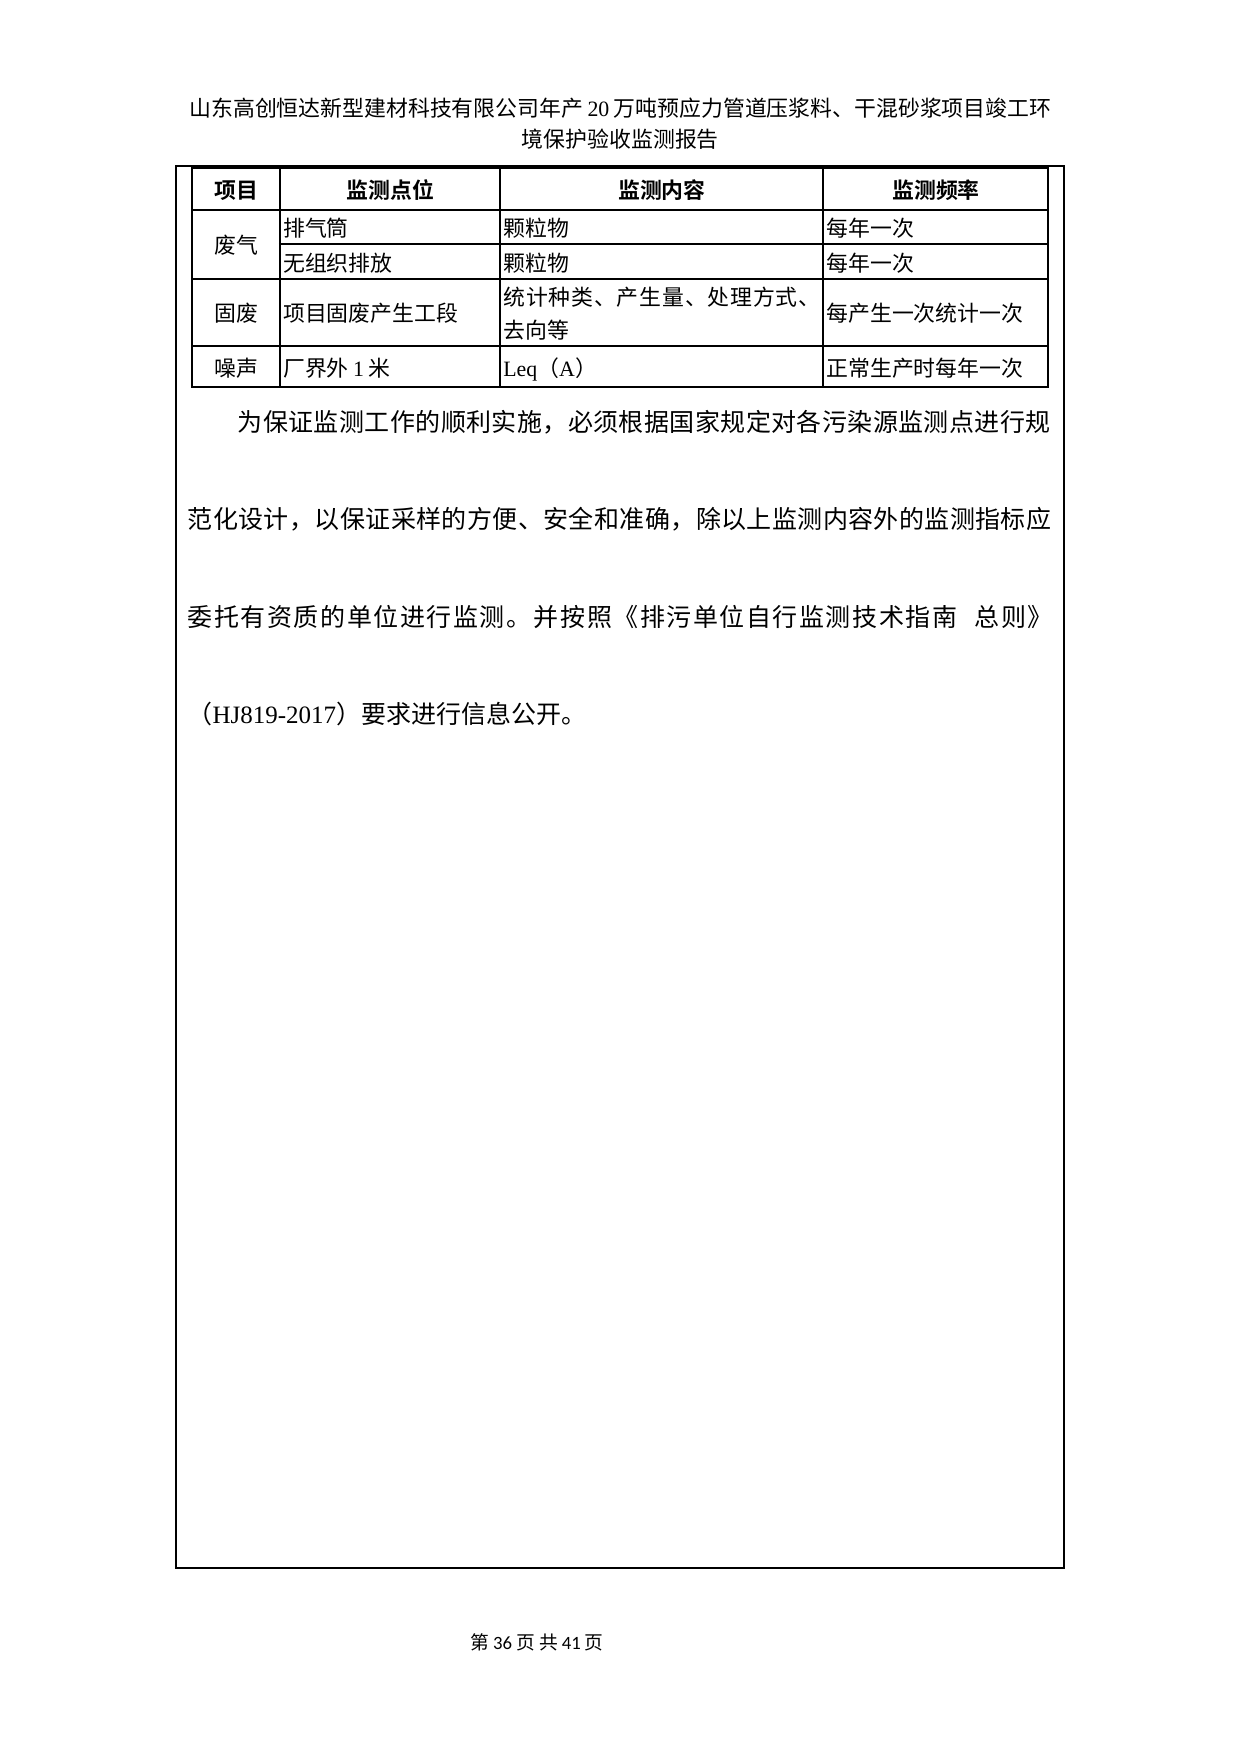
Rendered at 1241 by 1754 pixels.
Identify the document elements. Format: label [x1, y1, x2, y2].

table_header [177, 167, 1063, 1567]
